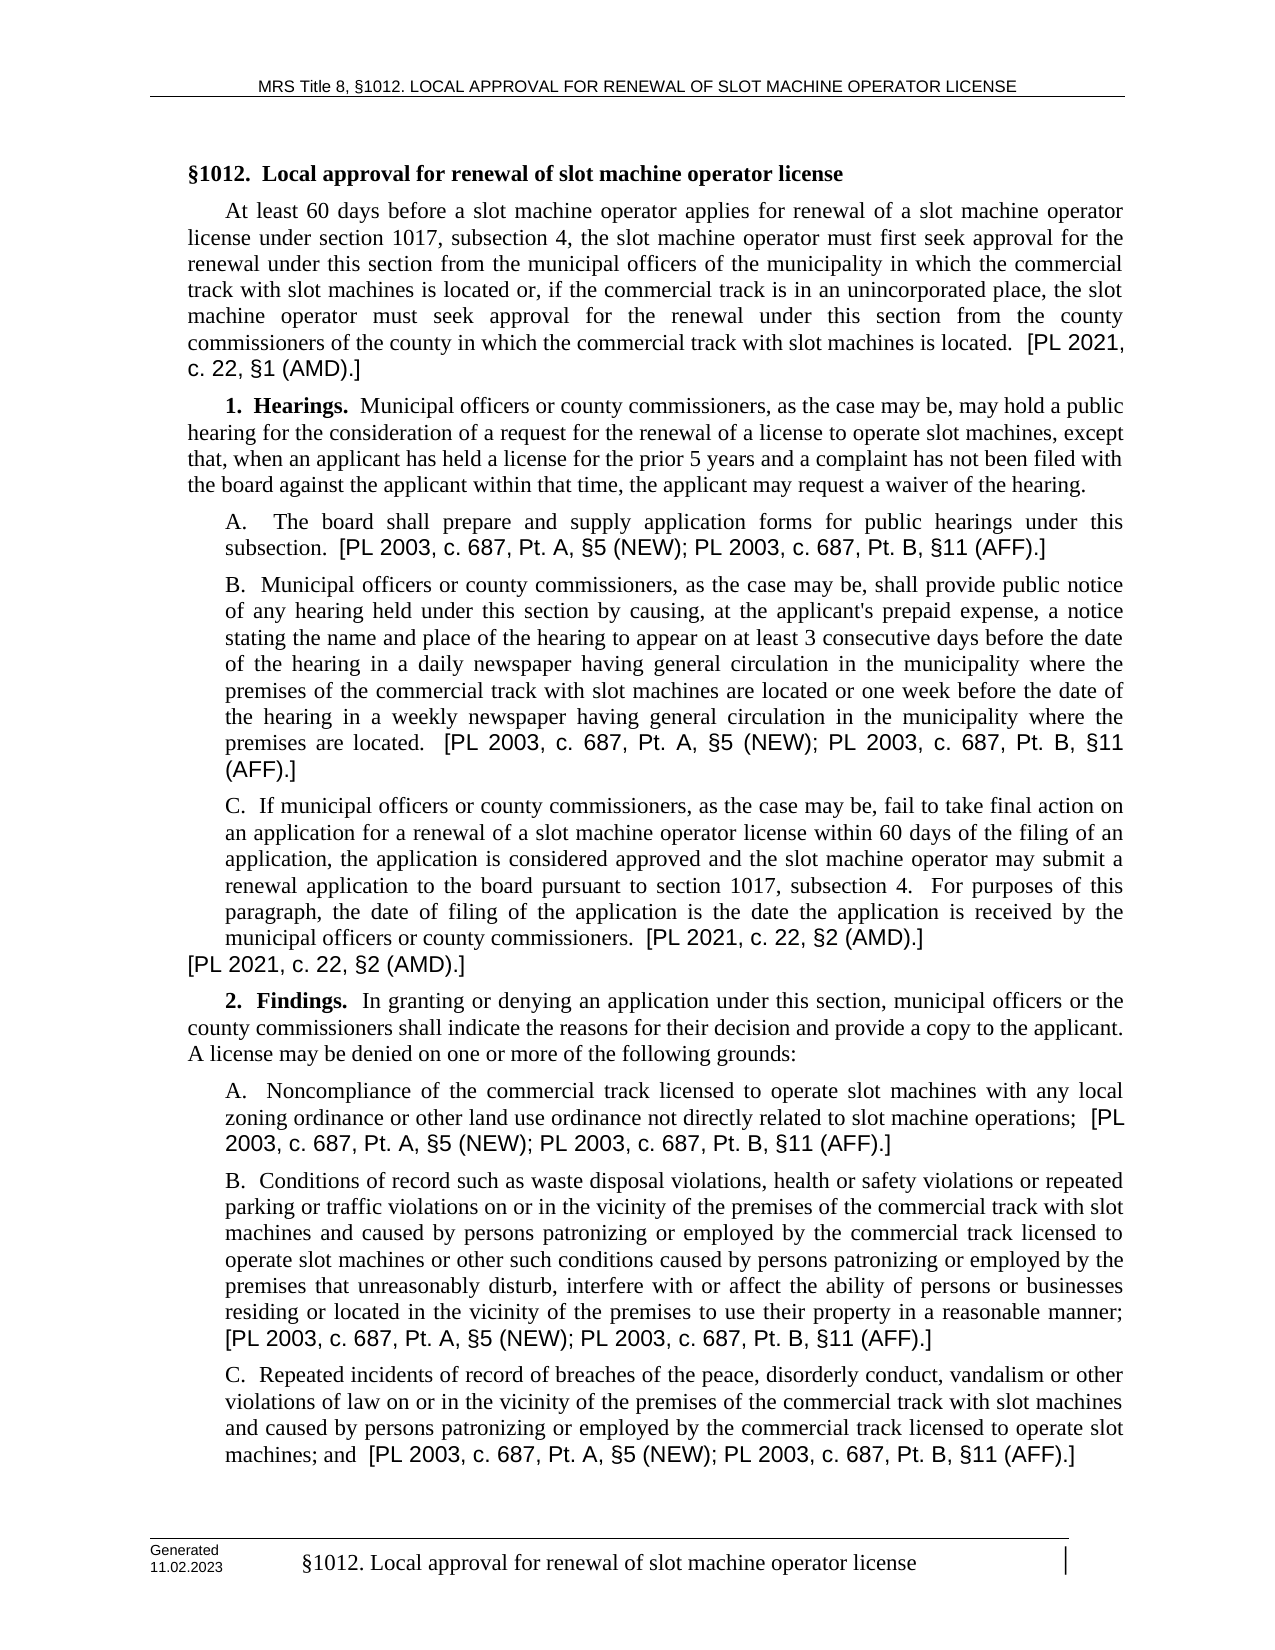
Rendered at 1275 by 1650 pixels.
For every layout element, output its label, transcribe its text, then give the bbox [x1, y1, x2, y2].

text A. Noncompliance of the commercial track licensed to operate slot machines with any local zoning ordinance or other land use ordinance not directly related to slot machine operations; [PL 2003, c. 687, Pt. A, §5 (NEW); PL 2003, c. 687, Pt. B, §11 (AFF).] [225, 1077, 1125, 1156]
text At least 60 days before a slot machine operator applies for renewal of a slot machine operator license under section 1017, subsection 4, the slot machine operator must first seek approval for the renewal under this section from the municipal officers of the municipality in which the commercial track with slot machines is located or, if the commercial track is in an unincorporated place, the slot machine operator must seek approval for the renewal under this section from the county commissioners of the county in which the commercial track with slot machines is located. [PL 2021, c. 22, §1 (AMD).] [187, 197, 1125, 382]
text B. Municipal officers or county commissioners, as the case may be, shall provide public notice of any hearing held under this section by causing, at the applicant's prepaid expense, a notice stating the name and place of the hearing to appear on at least 3 consecutive days before the date of the hearing in a daily newspaper having general circulation in the municipality where the premises of the commercial track with slot machines are located or one week before the date of the hearing in a weekly newspaper having general circulation in the municipality where the premises are located. [PL 2003, c. 687, Pt. A, §5 (NEW); PL 2003, c. 687, Pt. B, §11 (AFF).] [225, 571, 1125, 782]
text §1012. Local approval for renewal of slot machine operator license [187, 160, 1125, 187]
text 1. Hearings. Municipal officers or county commissioners, as the case may be, may hold a public hearing for the consideration of a request for the renewal of a license to operate slot machines, except that, when an applicant has held a license for the prior 5 years and a complaint has not been filed with the board against the applicant within that time, the applicant may request a waiver of the hearing. [187, 392, 1125, 498]
text [PL 2021, c. 22, §2 (AMD).] [187, 951, 1125, 977]
text B. Conditions of record such as waste disposal violations, health or safety violations or repeated parking or traffic violations on or in the vicinity of the premises of the commercial track with slot machines and caused by persons patronizing or employed by the commercial track licensed to operate slot machines or other such conditions caused by persons patronizing or employed by the premises that unreasonably disturb, interfere with or affect the ability of persons or businesses residing or located in the vicinity of the premises to use their property in a reasonable manner; [PL 2003, c. 687, Pt. A, §5 (NEW); PL 2003, c. 687, Pt. B, §11 (AFF).] [225, 1167, 1125, 1351]
text C. Repeated incidents of record of breaches of the peace, disorderly conduct, vandalism or other violations of law on or in the vicinity of the premises of the commercial track with slot machines and caused by persons patronizing or employed by the commercial track licensed to operate slot machines; and [PL 2003, c. 687, Pt. A, §5 (NEW); PL 2003, c. 687, Pt. B, §11 (AFF).] [225, 1362, 1125, 1467]
text 2. Findings. In granting or denying an application under this section, municipal officers or the county commissioners shall indicate the reasons for their decision and provide a copy to the applicant. A license may be denied on one or more of the following grounds: [187, 988, 1125, 1067]
text C. If municipal officers or county commissioners, as the case may be, fail to take final action on an application for a renewal of a slot machine operator license within 60 days of the filing of an application, the application is considered approved and the slot machine operator may submit a renewal application to the board pursuant to section 1017, subsection 4. For purposes of this paragraph, the date of filing of the application is the date the application is received by the municipal officers or county commissioners. [PL 2021, c. 22, §2 (AMD).] [225, 793, 1125, 951]
text A. The board shall prepare and supply application forms for public hearings under this subsection. [PL 2003, c. 687, Pt. A, §5 (NEW); PL 2003, c. 687, Pt. B, §11 (AFF).] [225, 508, 1125, 561]
